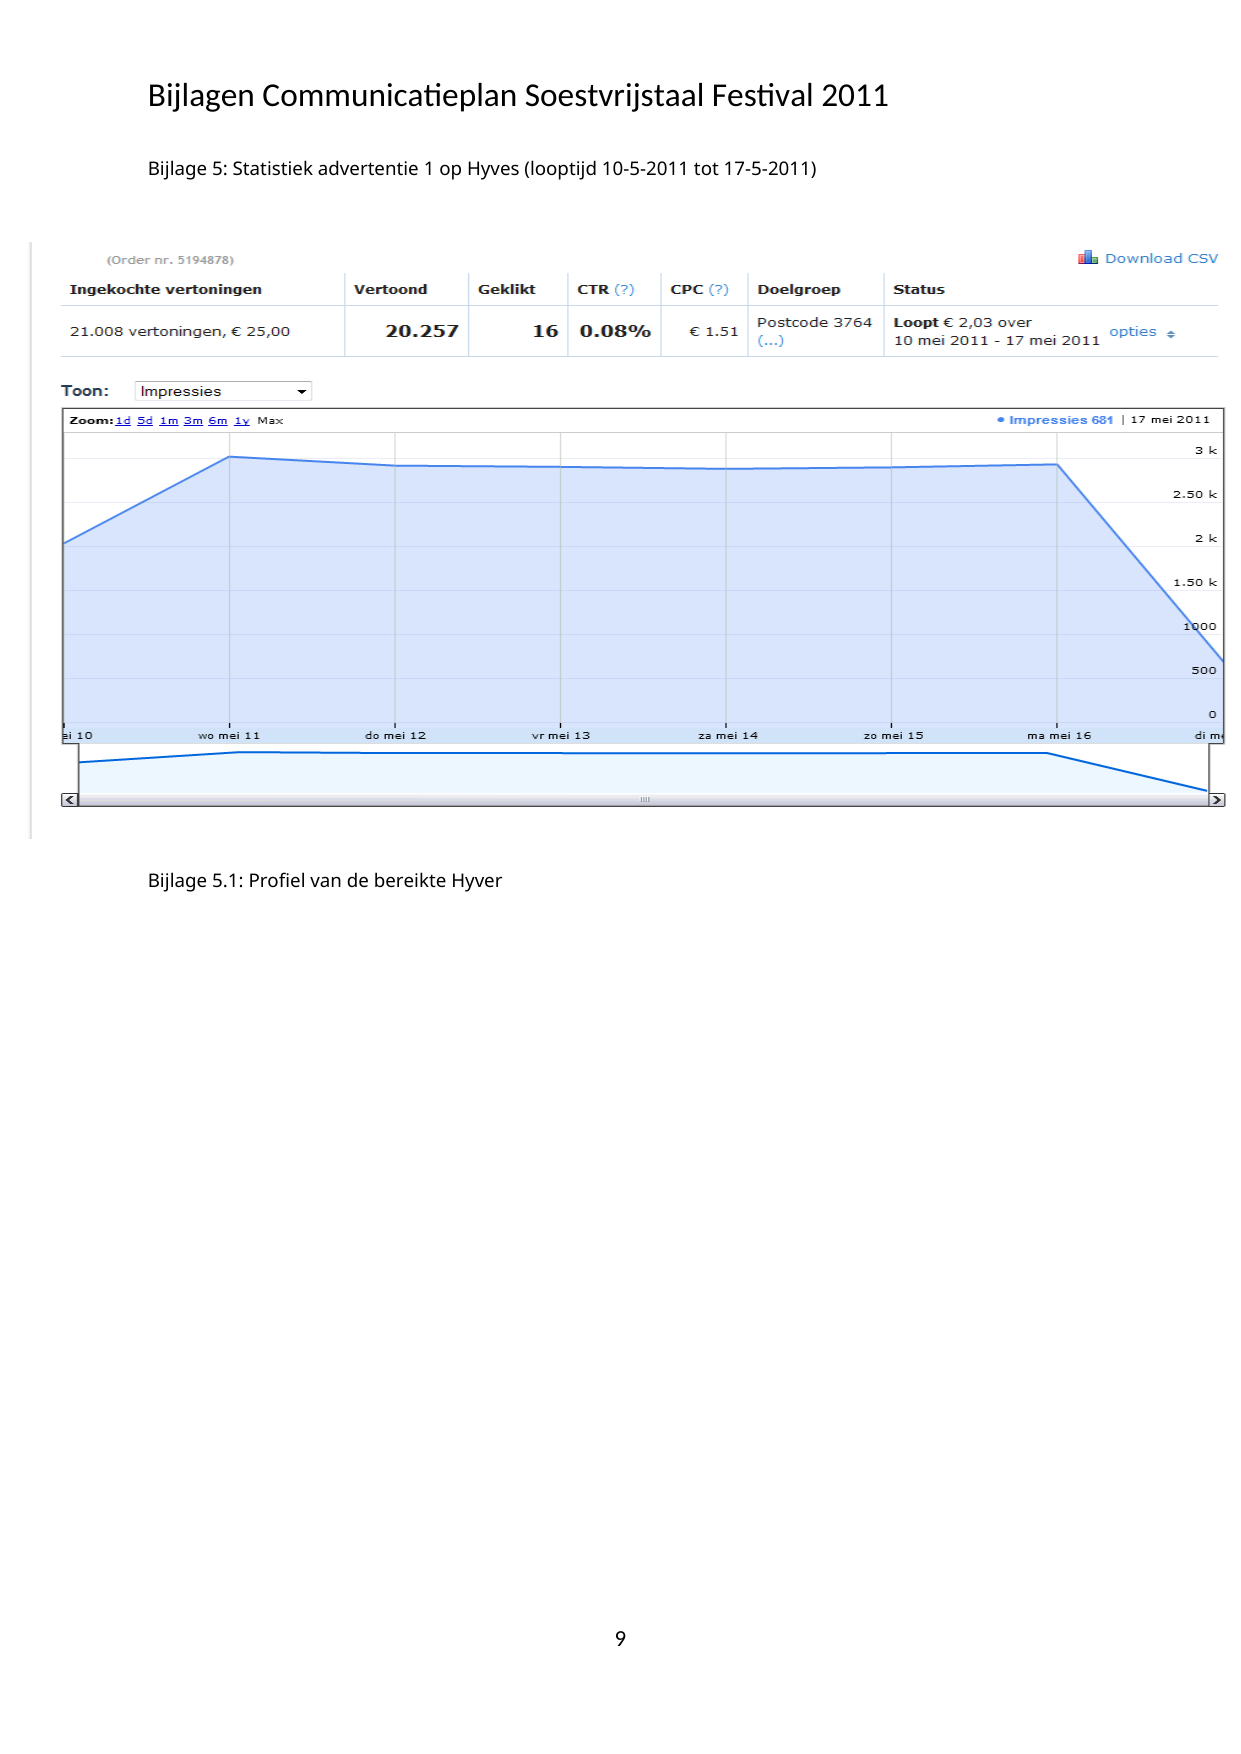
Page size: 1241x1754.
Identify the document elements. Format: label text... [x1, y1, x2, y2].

picture [11, 242, 1241, 839]
text Bijlage 5: Statistiek advertentie 1 op Hyves (looptijd 10-5-2011 tot 17-5-2011) [148, 155, 1093, 181]
text Bijlage 5.1: Profiel van de bereikte Hyver [148, 839, 1093, 893]
